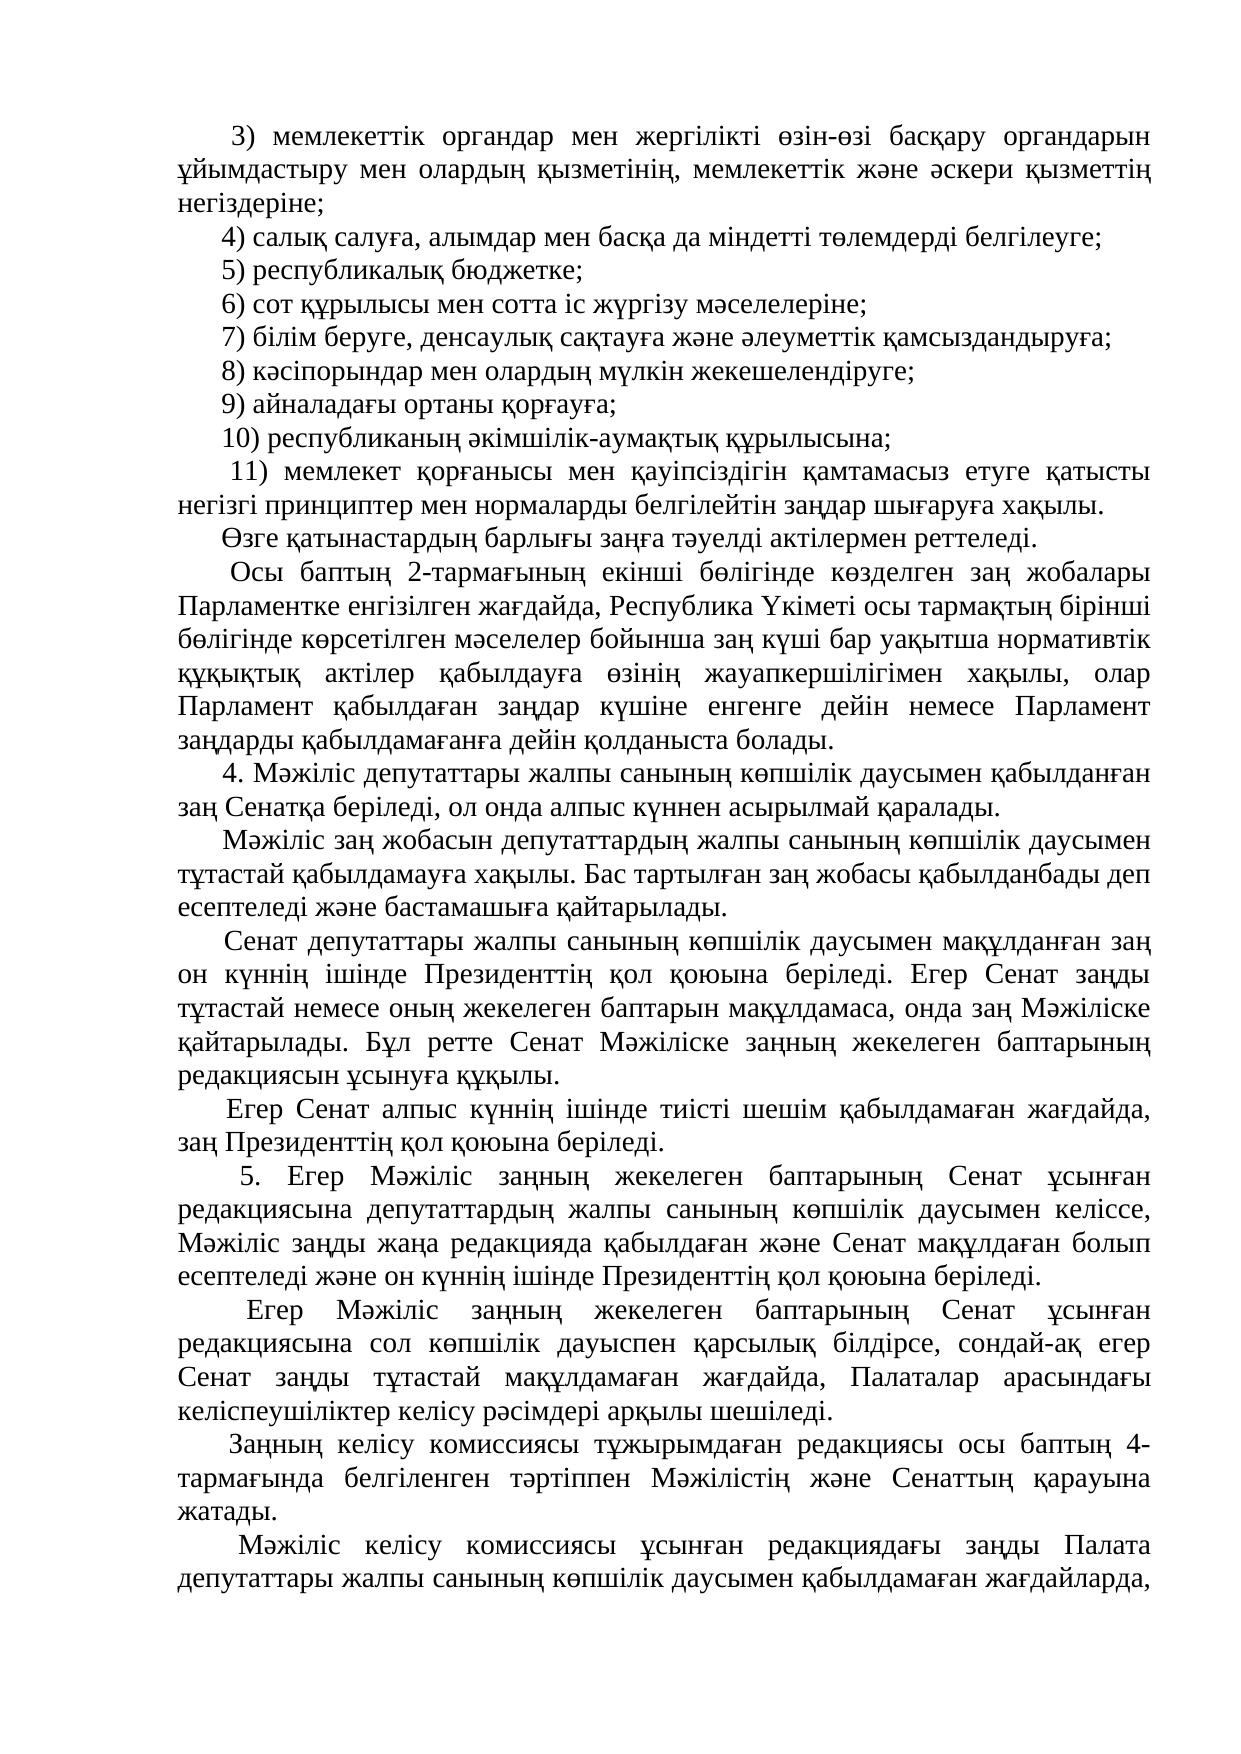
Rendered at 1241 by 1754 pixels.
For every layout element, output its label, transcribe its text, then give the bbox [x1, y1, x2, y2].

text Өзге қатынастардың барлығы заңға тәуелді актілермен реттеледі. [177, 521, 1152, 554]
text Сенат депутаттары жалпы санының көпшілік даусымен мақұлданған заң он күннің ішінде Президенттің қол қоюына беріледі. Егер Сенат заңды тұтастай немесе оның жекелеген баптарын мақұлдамаса, онда заң Мәжіліске қайтарылады. Бұл ретте Сенат Мәжіліске заңның жекелеген баптарының редакциясын ұсынуға құқылы. [177, 923, 1152, 1091]
text 4. Мәжіліс депутаттары жалпы санының көпшілік даусымен қабылданған заң Сенатқа беріледі, ол онда алпыс күннен асырылмай қаралады. [177, 755, 1152, 822]
text Егер Мәжіліс заңның жекелеген баптарының Сенат ұсынған редакциясына сол көпшілік дауыспен қарсылық білдірсе, сондай-ақ егер Сенат заңды тұтастай мақұлдамаған жағдайда, Палаталар арасындағы келіспеушіліктер келісу рәсімдері арқылы шешіледі. [177, 1292, 1152, 1426]
text 9) айналадағы ортаны қорғауға; [177, 386, 1152, 420]
text 3) мемлекеттік органдар мен жергілікті өзін-өзі басқару органдарын ұйымдастыру мен олардың қызметінің, мемлекеттік және әскери қызметтің негіздеріне; [177, 118, 1152, 219]
text Егер Сенат алпыс күннің ішінде тиісті шешім қабылдамаған жағдайда, заң Президенттің қол қоюына беріледі. [177, 1091, 1152, 1158]
text 10) республиканың әкімшілік-аумақтық құрылысына; [177, 420, 1152, 453]
text 5. Егер Мәжіліс заңның жекелеген баптарының Сенат ұсынған редакциясына депутаттардың жалпы санының көпшілік даусымен келіссе, Мәжіліс заңды жаңа редакцияда қабылдаған және Сенат мақұлдаған болып есептеледі және он күннің ішінде Президенттің қол қоюына беріледі. [177, 1158, 1152, 1292]
text Осы баптың 2-тармағының екінші бөлігінде көзделген заң жобалары Парламентке енгізілген жағдайда, Республика Үкіметі осы тармақтың бірінші бөлігінде көрсетілген мәселелер бойынша заң күші бар уақытша нормативтік құқықтық актілер қабылдауға өзінің жауапкершілігімен хақылы, олар Парламент қабылдаған заңдар күшіне енгенге дейін немесе Парламент заңдарды қабылдамағанға дейін қолданыста болады. [177, 554, 1152, 755]
text 11) мемлекет қорғанысы мен қауіпсіздігін қамтамасыз етуге қатысты негізгі принциптер мен нормаларды белгілейтін заңдар шығаруға хақылы. [177, 453, 1152, 521]
text 8) кәсіпорындар мен олардың мүлкін жекешелендіруге; [177, 353, 1152, 386]
text 7) білім беруге, денсаулық сақтауға және әлеуметтік қамсыздандыруға; [177, 319, 1152, 353]
text 5) республикалық бюджетке; [177, 252, 1152, 286]
text 6) сот құрылысы мен сотта іс жүргізу мәселелеріне; [177, 286, 1152, 319]
text Мәжіліс заң жобасын депутаттардың жалпы санының көпшілік даусымен тұтастай қабылдамауға хақылы. Бас тартылған заң жобасы қабылданбады деп есептеледі және бастамашыға қайтарылады. [177, 822, 1152, 923]
text 4) салық салуға, алымдар мен басқа да міндетті төлемдерді белгілеуге; [177, 219, 1152, 252]
text Заңның келісу комиссиясы тұжырымдаған редакциясы осы баптың 4-тармағында белгіленген тәртіппен Мәжілістің және Сенаттың қарауына жатады. [177, 1426, 1152, 1527]
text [177, 1527, 1152, 1594]
